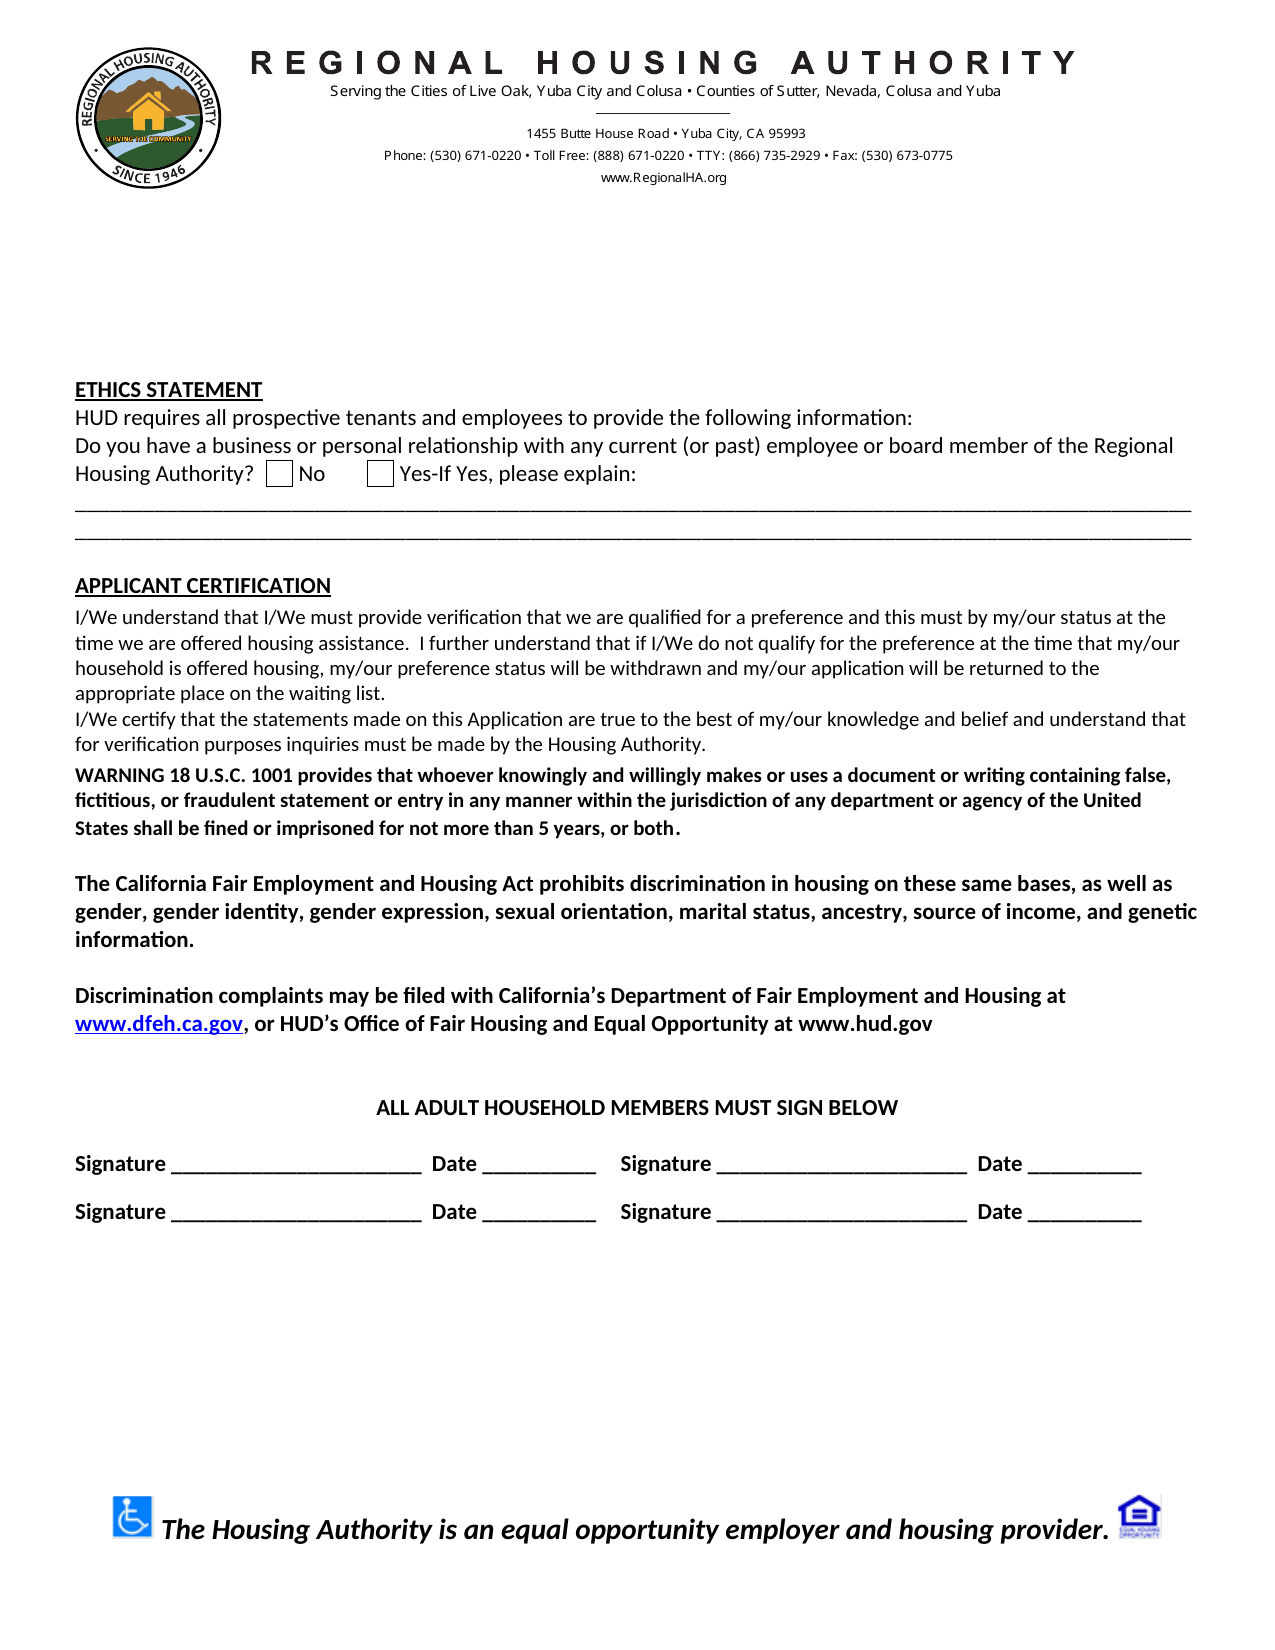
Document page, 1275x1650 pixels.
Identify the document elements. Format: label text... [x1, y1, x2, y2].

text Do you have a business or personal relationship with any current (or past) employee or board member of the Regional Housing Authority? No Yes-If Yes, please explain: ____________________________________________________________________________________________________________________________________________________________________________________________________ [75, 431, 1200, 543]
text ETHICS STATEMENT [75, 375, 1200, 403]
text APPLICANT CERTIFICATION [75, 571, 1200, 599]
picture [112, 1496, 155, 1540]
picture [1117, 1494, 1163, 1540]
text Signature ______________________ Date __________ Signature ______________________ Date __________ [75, 1149, 1200, 1177]
text WARNING 18 U.S.C. 1001 provides that whoever knowingly and willingly makes or uses a document or writing containing false, fictitious, or fraudulent statement or entry in any manner within the jurisdiction of any department or agency of the United States shall be fined or imprisoned for not more than 5 years, or both. [75, 762, 1200, 841]
text HUD requires all prospective tenants and employees to provide the following information: [75, 403, 1200, 431]
text I/We certify that the statements made on this Application are true to the best of my/our knowledge and belief and understand that for verification purposes inquiries must be made by the Housing Authority. [75, 706, 1200, 757]
text I/We understand that I/We must provide verification that we are qualified for a preference and this must by my/our status at the time we are offered housing assistance. I further understand that if I/We do not qualify for the preference at the time that my/our household is offered housing, my/our preference status will be withdrawn and my/our application will be returned to the appropriate place on the waiting list. [75, 604, 1200, 706]
text ALL ADULT HOUSEHOLD MEMBERS MUST SIGN BELOW [75, 1093, 1200, 1121]
text Signature ______________________ Date __________ Signature ______________________ Date __________ [75, 1197, 1200, 1225]
text Discrimination complaints may be filed with California’s Department of Fair Employment and Housing at www.dfeh.ca.gov, or HUD’s Office of Fair Housing and Equal Opportunity at www.hud.gov [75, 981, 1200, 1037]
text The California Fair Employment and Housing Act prohibits discrimination in housing on these same bases, as well as gender, gender identity, gender expression, sexual orientation, marital status, ancestry, source of income, and genetic information. [75, 869, 1200, 953]
